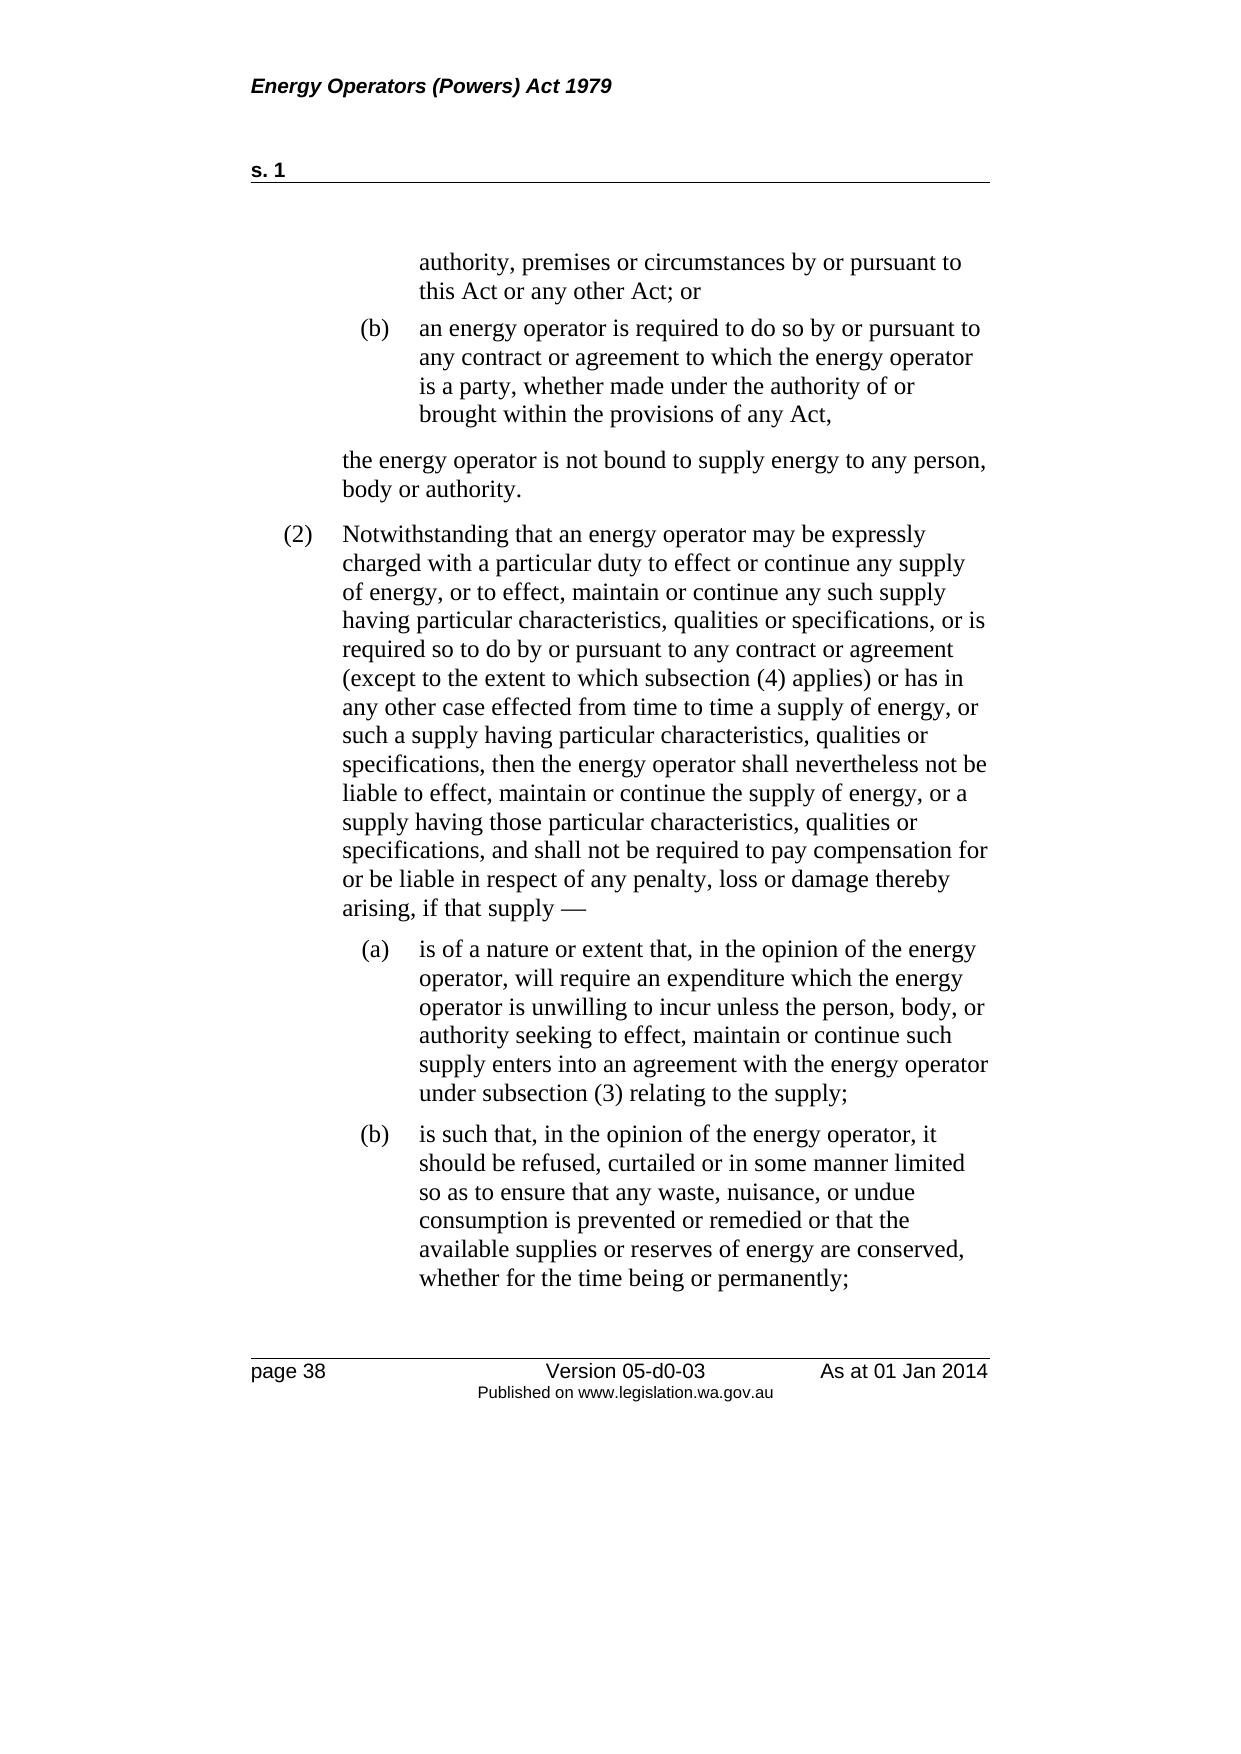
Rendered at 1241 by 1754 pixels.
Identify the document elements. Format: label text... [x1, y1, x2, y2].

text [251, 247, 990, 305]
text (b) is such that, in the opinion of the energy operator, it should be refused, curtailed or in some manner limited so as to ensure that any waste, nuisance, or undue consumption is prevented or remedied or that the available supplies or reserves of energy are conserved, whether for the time being or permanently; [251, 1119, 990, 1292]
text (b) an energy operator is required to do so by or pursuant to any contract or agreement to which the energy operator is a party, whether made under the authority of or brought within the provisions of any Act, [251, 313, 990, 428]
text the energy operator is not bound to supply energy to any person, body or authority. [251, 445, 990, 502]
text (2) Notwithstanding that an energy operator may be expressly charged with a particular duty to effect or continue any supply of energy, or to effect, maintain or continue any such supply having particular characteristics, qualities or specifications, or is required so to do by or pursuant to any contract or agreement (except to the extent to which subsection (4) applies) or has in any other case effected from time to time a supply of energy, or such a supply having particular characteristics, qualities or specifications, then the energy operator shall nevertheless not be liable to effect, maintain or continue the supply of energy, or a supply having those particular characteristics, qualities or specifications, and shall not be required to pay compensation for or be liable in respect of any penalty, loss or damage thereby arising, if that supply — [251, 519, 990, 922]
text (a) is of a nature or extent that, in the opinion of the energy operator, will require an expenditure which the energy operator is unwilling to incur unless the person, body, or authority seeking to effect, maintain or continue such supply enters into an agreement with the energy operator under subsection (3) relating to the supply; [251, 934, 990, 1107]
